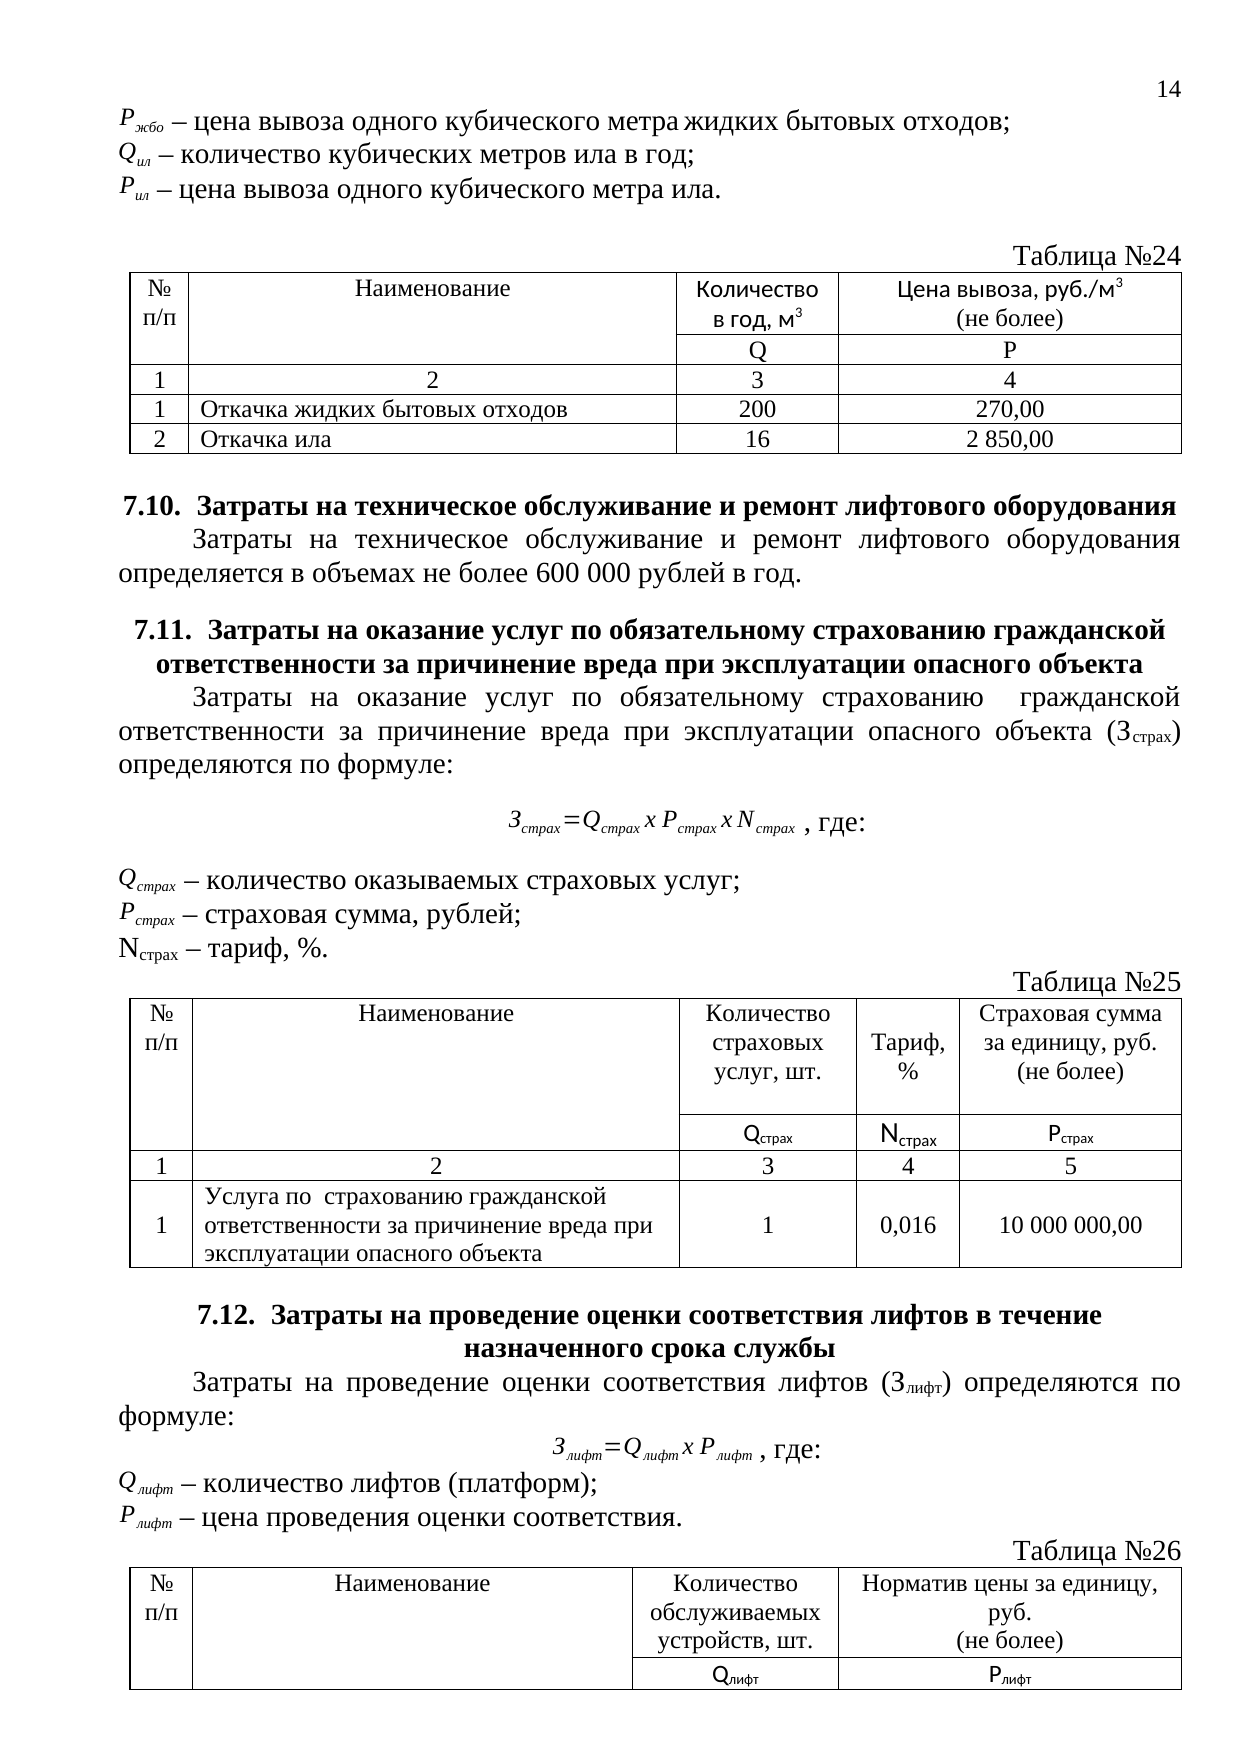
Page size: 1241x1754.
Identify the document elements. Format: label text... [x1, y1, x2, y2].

table_cell 1 [131, 1181, 192, 1267]
table_cell 1 [680, 1181, 856, 1267]
table_cell 5 [960, 1151, 1181, 1180]
text Nстрах – тариф, %. [118, 930, 1181, 964]
text – цена вывоза одного кубического метра жидких бытовых отходов; [118, 103, 1181, 137]
table_header № п/п [131, 999, 192, 1150]
text , где: [118, 1431, 1181, 1465]
table_cell 3 [680, 1151, 856, 1180]
table_header № п/п [131, 273, 188, 364]
text 7.12. Затраты на проведение оценки соответствия лифтов в течение назначенного срока службы [118, 1297, 1181, 1364]
table_cell Nстрах [857, 1115, 959, 1150]
table_header № п/п [131, 1568, 192, 1688]
text – цена проведения оценки соответствия. [118, 1499, 1181, 1533]
table_cell 1 [131, 1151, 192, 1180]
table_cell Qстрах [680, 1115, 856, 1150]
table_header Цена вывоза, руб./м3 (не более) [839, 273, 1181, 334]
text – количество оказываемых страховых услуг; [118, 862, 1181, 896]
table_cell 3 [677, 365, 838, 393]
table_cell Q [677, 335, 838, 364]
text 7.11. Затраты на оказание услуг по обязательному страхованию гражданской ответственности за причинение вреда при эксплуатации опасного объекта [118, 612, 1181, 679]
table_cell 2 [131, 424, 188, 453]
table_header Тариф, % [857, 999, 959, 1113]
text – количество лифтов (платформ); [118, 1465, 1181, 1499]
text – цена вывоза одного кубического метра ила. [118, 171, 1181, 205]
table_cell 1 [131, 365, 188, 393]
text 7.10. Затраты на техническое обслуживание и ремонт лифтового оборудования [118, 488, 1181, 521]
table_cell Откачка ила [189, 424, 676, 453]
table_header Количество в год, м3 [677, 273, 838, 334]
table_cell 0,016 [857, 1181, 959, 1267]
table_header Количество обслуживаемых устройств, шт. [633, 1568, 838, 1657]
text Затраты на техническое обслуживание и ремонт лифтового оборудования определяется в объемах не более 600 000 рублей в год. [118, 521, 1181, 588]
table_cell Pстрах [960, 1115, 1181, 1150]
table_header Страховая сумма за единицу, руб. (не более) [960, 999, 1181, 1113]
table_header Норматив цены за единицу, руб. (не более) [839, 1568, 1181, 1657]
table_cell 4 [857, 1151, 959, 1180]
text Таблица №25 [118, 964, 1181, 997]
text Затраты на оказание услуг по обязательному страхованию гражданской ответственности за причинение вреда при эксплуатации опасного объекта (Зстрах) определяются по формуле: [118, 679, 1181, 780]
table_cell 16 [677, 424, 838, 453]
text , где: [118, 804, 1181, 838]
text Таблица №24 [118, 238, 1181, 272]
table_cell Qлифт [633, 1658, 838, 1688]
table_header Наименование [193, 1568, 632, 1688]
table_cell 2 850,00 [839, 424, 1181, 453]
table_cell 200 [677, 395, 838, 423]
table_cell 10 000 000,00 [960, 1181, 1181, 1267]
text – количество кубических метров ила в год; [118, 137, 1181, 171]
table_cell P [839, 335, 1181, 364]
table_header Наименование [189, 273, 676, 364]
table_header Количество страховых услуг, шт. [680, 999, 856, 1113]
table_cell 2 [189, 365, 676, 393]
table_cell 270,00 [839, 395, 1181, 423]
table_cell Откачка жидких бытовых отходов [189, 395, 676, 423]
table_header Наименование [193, 999, 679, 1150]
text Таблица №26 [118, 1533, 1181, 1567]
text Затраты на проведение оценки соответствия лифтов (Злифт) определяются по формуле: [118, 1364, 1181, 1431]
table_cell 2 [193, 1151, 679, 1180]
table_cell 4 [839, 365, 1181, 393]
text – страховая сумма, рублей; [118, 896, 1181, 930]
table_cell Pлифт [839, 1658, 1181, 1688]
table_cell Услуга по страхованию гражданской ответственности за причинение вреда при эксплуатации опасного объекта [193, 1181, 679, 1267]
table_cell 1 [131, 395, 188, 423]
